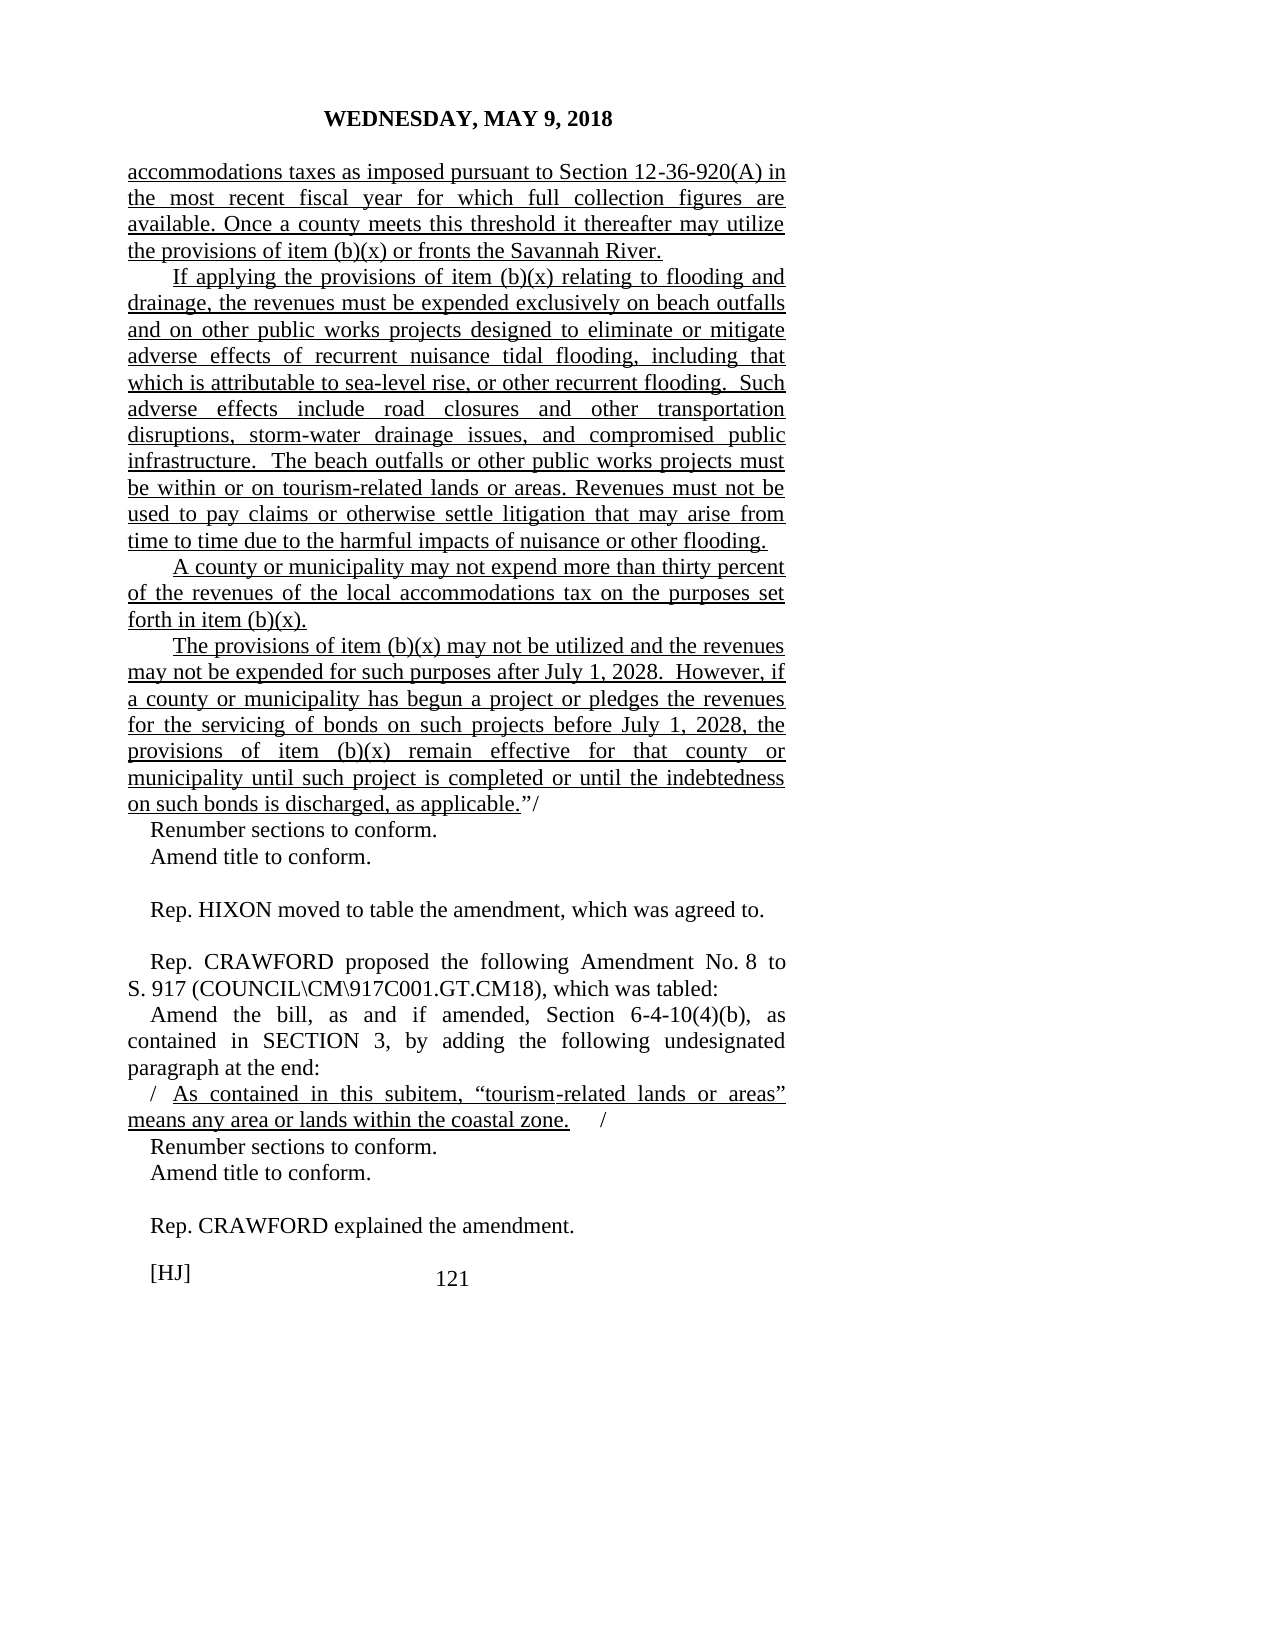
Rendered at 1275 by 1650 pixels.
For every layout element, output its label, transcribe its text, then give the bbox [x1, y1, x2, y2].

text / As contained in this subitem, “tourism-related lands or areas” means any area or lands within the coastal zone. / [127, 1080, 786, 1133]
text Renumber sections to conform. [127, 817, 786, 843]
text Amend title to conform. [127, 1159, 786, 1186]
text If applying the provisions of item (b)(x) relating to flooding and drainage, the revenues must be expended exclusively on beach outfalls and on other public works projects designed to eliminate or mitigate adverse effects of recurrent nuisance tidal flooding, including that which is attributable to sea-level rise, or other recurrent flooding. Such adverse effects include road closures and other transportation disruptions, storm-water drainage issues, and compromised public infrastructure. The beach outfalls or other public works projects must be within or on tourism-related lands or areas. Revenues must not be used to pay claims or otherwise settle litigation that may arise from time to time due to the harmful impacts of nuisance or other flooding. [127, 445, 786, 523]
text Rep. CRAWFORD explained the amendment. [127, 1212, 786, 1238]
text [127, 158, 786, 181]
text The provisions of item (b)(x) may not be utilized and the revenues may not be expended for such purposes after July 1, 2028. However, if a county or municipality has begun a project or pledges the revenues for the servicing of bonds on such projects before July 1, 2028, the provisions of item (b)(x) remain effective for that county or municipality until such project is completed or until the indebtedness on such bonds is discharged, as applicable.” / [127, 762, 786, 817]
text A county or municipality may not expend more than thirty percent of the revenues of the local accommodations tax on the purposes set forth in item (b)(x). [127, 553, 786, 632]
text Amend the bill, as and if amended, Section 6-4-10(4)(b), as contained in SECTION 3, by adding the following undesignated paragraph at the end: [127, 1001, 786, 1080]
text Renumber sections to conform. [127, 1133, 786, 1159]
text Rep. HIXON moved to table the amendment, which was agreed to. [127, 896, 786, 922]
text The provisions of item (b)(x) may not be utilized and the revenues may not be expended for such purposes after July 1, 2028. However, if a county or municipality has begun a project or pledges the revenues for the servicing of bonds on such projects before July 1, 2028, the provisions of item (b)(x) remain effective for that county or municipality until such project is completed or until the indebtedness on such bonds is discharged, as applicable.” / [127, 632, 786, 681]
text Amend title to conform. [127, 843, 786, 869]
text Rep. CRAWFORD proposed the following Amendment No. 8 to S. 917 (COUNCIL\CM\917C001.GT.CM18), which was tabled: [127, 948, 786, 1001]
